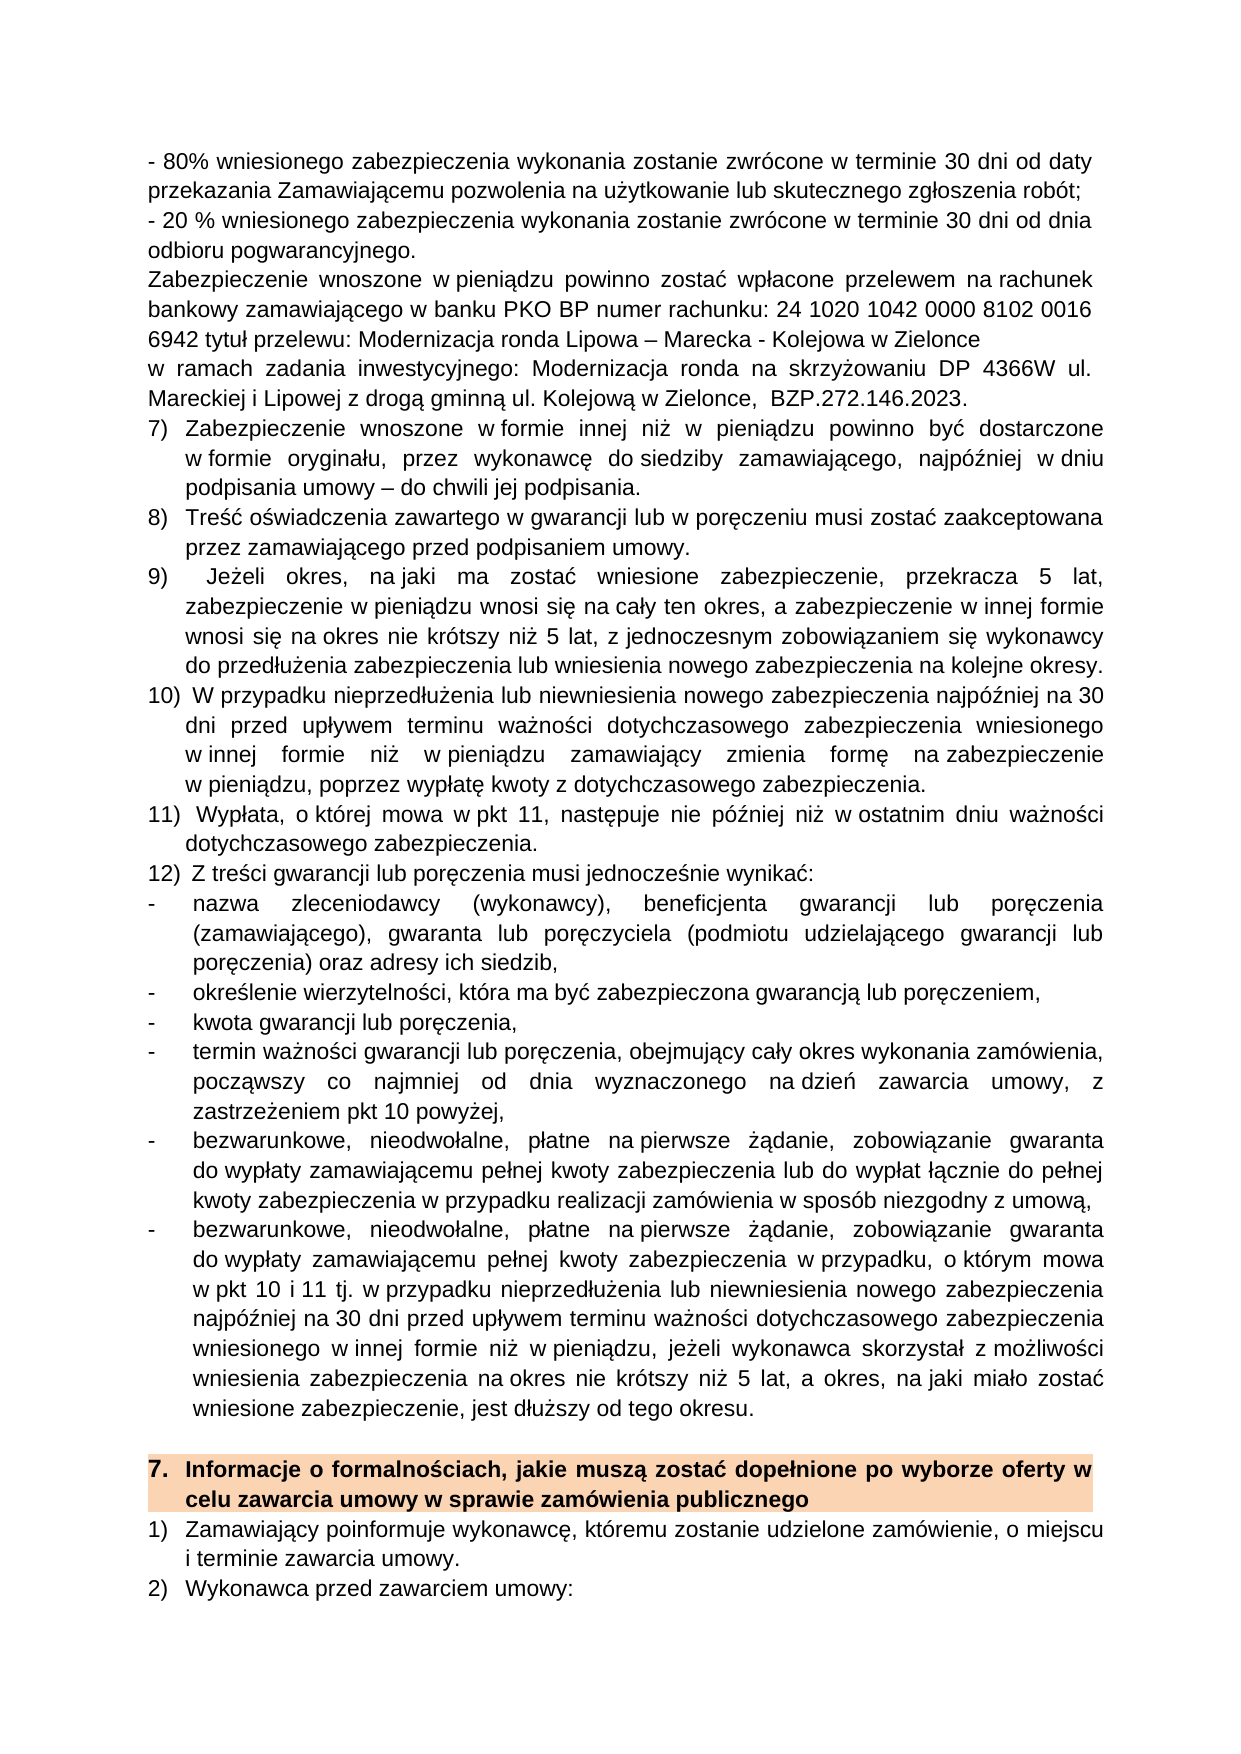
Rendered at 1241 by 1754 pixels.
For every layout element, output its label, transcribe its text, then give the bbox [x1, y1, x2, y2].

list W przypadku nieprzedłużenia lub niewniesienia nowego zabezpieczenia najpóźniej na 30 dni przed upływem terminu ważności dotychczasowego zabezpieczenia wniesionego w innej formie niż w pieniądzu zamawiający zmienia formę na zabezpieczenie w pieniądzu, poprzez wypłatę kwoty z dotychczasowego zabezpieczenia. [148, 682, 1104, 797]
list Z treści gwarancji lub poręczenia musi jednocześnie wynikać: [148, 860, 1104, 886]
text Zabezpieczenie wnoszone w pieniądzu powinno zostać wpłacone przelewem na rachunek bankowy zamawiającego w banku PKO BP numer rachunku: 24 1020 1042 0000 8102 0016 6942 tytuł przelewu: Modernizacja ronda Lipowa – Marecka - Kolejowa w Zielonce [148, 266, 1093, 352]
list Zamawiający poinformuje wykonawcę, któremu zostanie udzielone zamówienie, o miejscu i terminie zawarcia umowy. [148, 1516, 1104, 1572]
text - 80% wniesionego zabezpieczenia wykonania zostanie zwrócone w terminie 30 dni od daty przekazania Zamawiającemu pozwolenia na użytkowanie lub skutecznego zgłoszenia robót; [148, 148, 1093, 204]
list określenie wierzytelności, która ma być zabezpieczona gwarancją lub poręczeniem, [148, 979, 1104, 1005]
text - 20 % wniesionego zabezpieczenia wykonania zostanie zwrócone w terminie 30 dni od dnia odbioru pogwarancyjnego. [148, 207, 1093, 263]
text w ramach zadania inwestycyjnego: Modernizacja ronda na skrzyżowaniu DP 4366W ul. Mareckiej i Lipowej z drogą gminną ul. Kolejową w Zielonce, BZP.272.146.2023. [148, 355, 1093, 411]
list kwota gwarancji lub poręczenia, [148, 1008, 1104, 1035]
list Zabezpieczenie wnoszone w formie innej niż w pieniądzu powinno być dostarczone w formie oryginału, przez wykonawcę do siedziby zamawiającego, najpóźniej w dniu podpisania umowy – do chwili jej podpisania. [148, 415, 1104, 501]
list bezwarunkowe, nieodwołalne, płatne na pierwsze żądanie, zobowiązanie gwaranta do wypłaty zamawiającemu pełnej kwoty zabezpieczenia lub do wypłat łącznie do pełnej kwoty zabezpieczenia w przypadku realizacji zamówienia w sposób niezgodny z umową, [148, 1127, 1104, 1213]
list Jeżeli okres, na jaki ma zostać wniesione zabezpieczenie, przekracza 5 lat, zabezpieczenie w pieniądzu wnosi się na cały ten okres, a zabezpieczenie w innej formie wnosi się na okres nie krótszy niż 5 lat, z jednoczesnym zobowiązaniem się wykonawcy do przedłużenia zabezpieczenia lub wniesienia nowego zabezpieczenia na kolejne okresy. [148, 563, 1104, 679]
list nazwa zleceniodawcy (wykonawcy), beneficjenta gwarancji lub poręczenia (zamawiającego), gwaranta lub poręczyciela (podmiotu udzielającego gwarancji lub poręczenia) oraz adresy ich siedzib, [148, 890, 1104, 976]
list Wypłata, o której mowa w pkt 11, następuje nie później niż w ostatnim dniu ważności dotychczasowego zabezpieczenia. [148, 801, 1104, 857]
list termin ważności gwarancji lub poręczenia, obejmujący cały okres wykonania zamówienia, począwszy co najmniej od dnia wyznaczonego na dzień zawarcia umowy, z zastrzeżeniem pkt 10 powyżej, [148, 1038, 1104, 1124]
list bezwarunkowe, nieodwołalne, płatne na pierwsze żądanie, zobowiązanie gwaranta do wypłaty zamawiającemu pełnej kwoty zabezpieczenia w przypadku, o którym mowa w pkt 10 i 11 tj. w przypadku nieprzedłużenia lub niewniesienia nowego zabezpieczenia najpóźniej na 30 dni przed upływem terminu ważności dotychczasowego zabezpieczenia wniesionego w innej formie niż w pieniądzu, jeżeli wykonawca skorzystał z możliwości wniesienia zabezpieczenia na okres nie krótszy niż 5 lat, a okres, na jaki miało zostać wniesione zabezpieczenie, jest dłuższy od tego okresu. [148, 1216, 1104, 1421]
list Treść oświadczenia zawartego w gwarancji lub w poręczeniu musi zostać zaakceptowana przez zamawiającego przed podpisaniem umowy. [148, 504, 1104, 560]
list Wykonawca przed zawarciem umowy: [148, 1575, 1104, 1601]
list Informacje o formalnościach, jakie muszą zostać dopełnione po wyborze oferty w celu zawarcia umowy w sprawie zamówienia publicznego [148, 1454, 1093, 1512]
